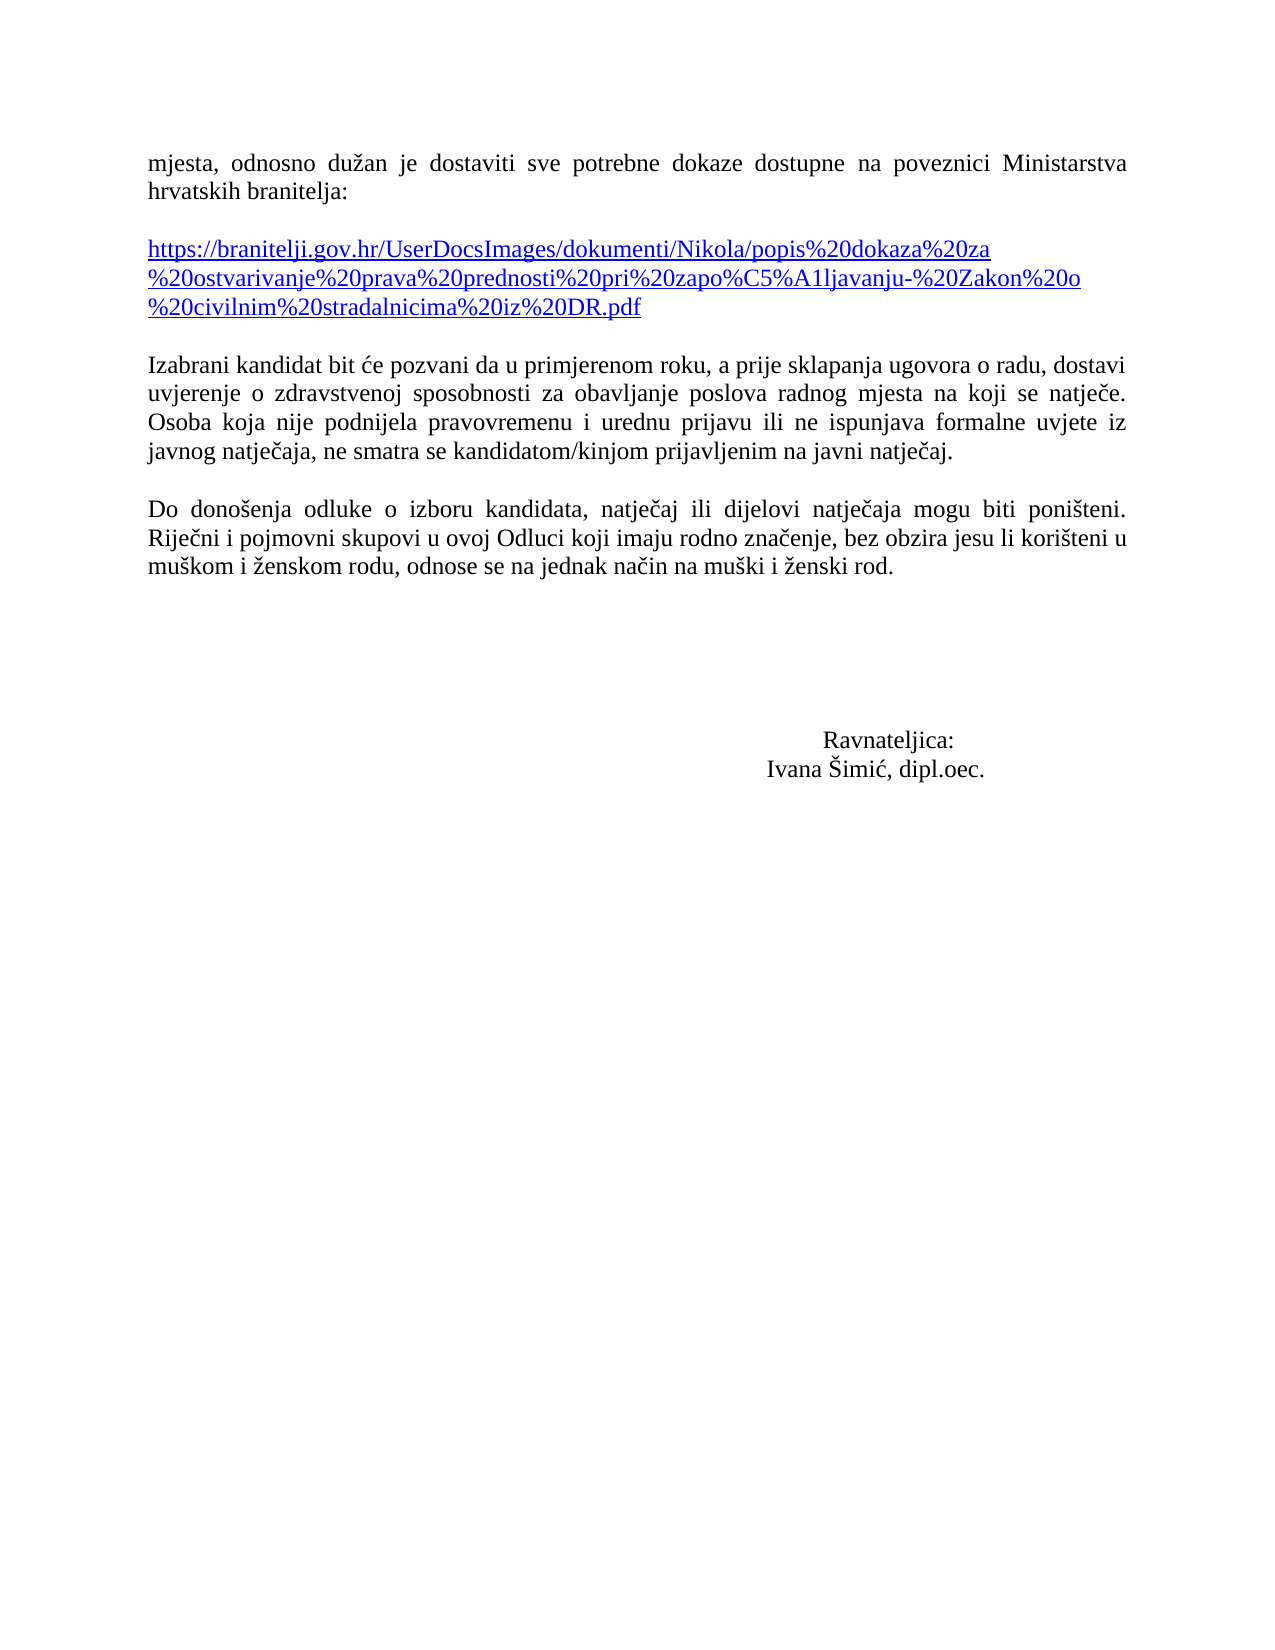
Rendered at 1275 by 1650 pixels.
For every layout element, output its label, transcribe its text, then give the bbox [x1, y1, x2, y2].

text https://branitelji.gov.hr/UserDocsImages/dokumenti/Nikola/popis%20dokaza%20za%20ostvarivanje%20prava%20prednosti%20pri%20zapo%C5%A1ljavanju-%20Zakon%20o%20civilnim%20stradalnicima%20iz%20DR.pdf [148, 234, 1127, 321]
text Izabrani kandidat bit će pozvani da u primjerenom roku, a prije sklapanja ugovora o radu, dostavi uvjerenje o zdravstvenoj sposobnosti za obavljanje poslova radnog mjesta na koji se natječe. Osoba koja nije podnijela pravovremenu i urednu prijavu ili ne ispunjava formalne uvjete iz javnog natječaja, ne smatra se kandidatom/kinjom prijavljenim na javni natječaj. [148, 350, 1127, 465]
text Do donošenja odluke o izboru kandidata, natječaj ili dijelovi natječaja mogu biti poništeni. Riječni i pojmovni skupovi u ovoj Odluci koji imaju rodno značenje, bez obzira jesu li korišteni u muškom i ženskom rodu, odnose se na jednak način na muški i ženski rod. [148, 494, 1127, 580]
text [148, 148, 1127, 205]
text Ivana Šimić, dipl.oec. [148, 754, 1127, 783]
text Ravnateljica: [148, 725, 1127, 754]
